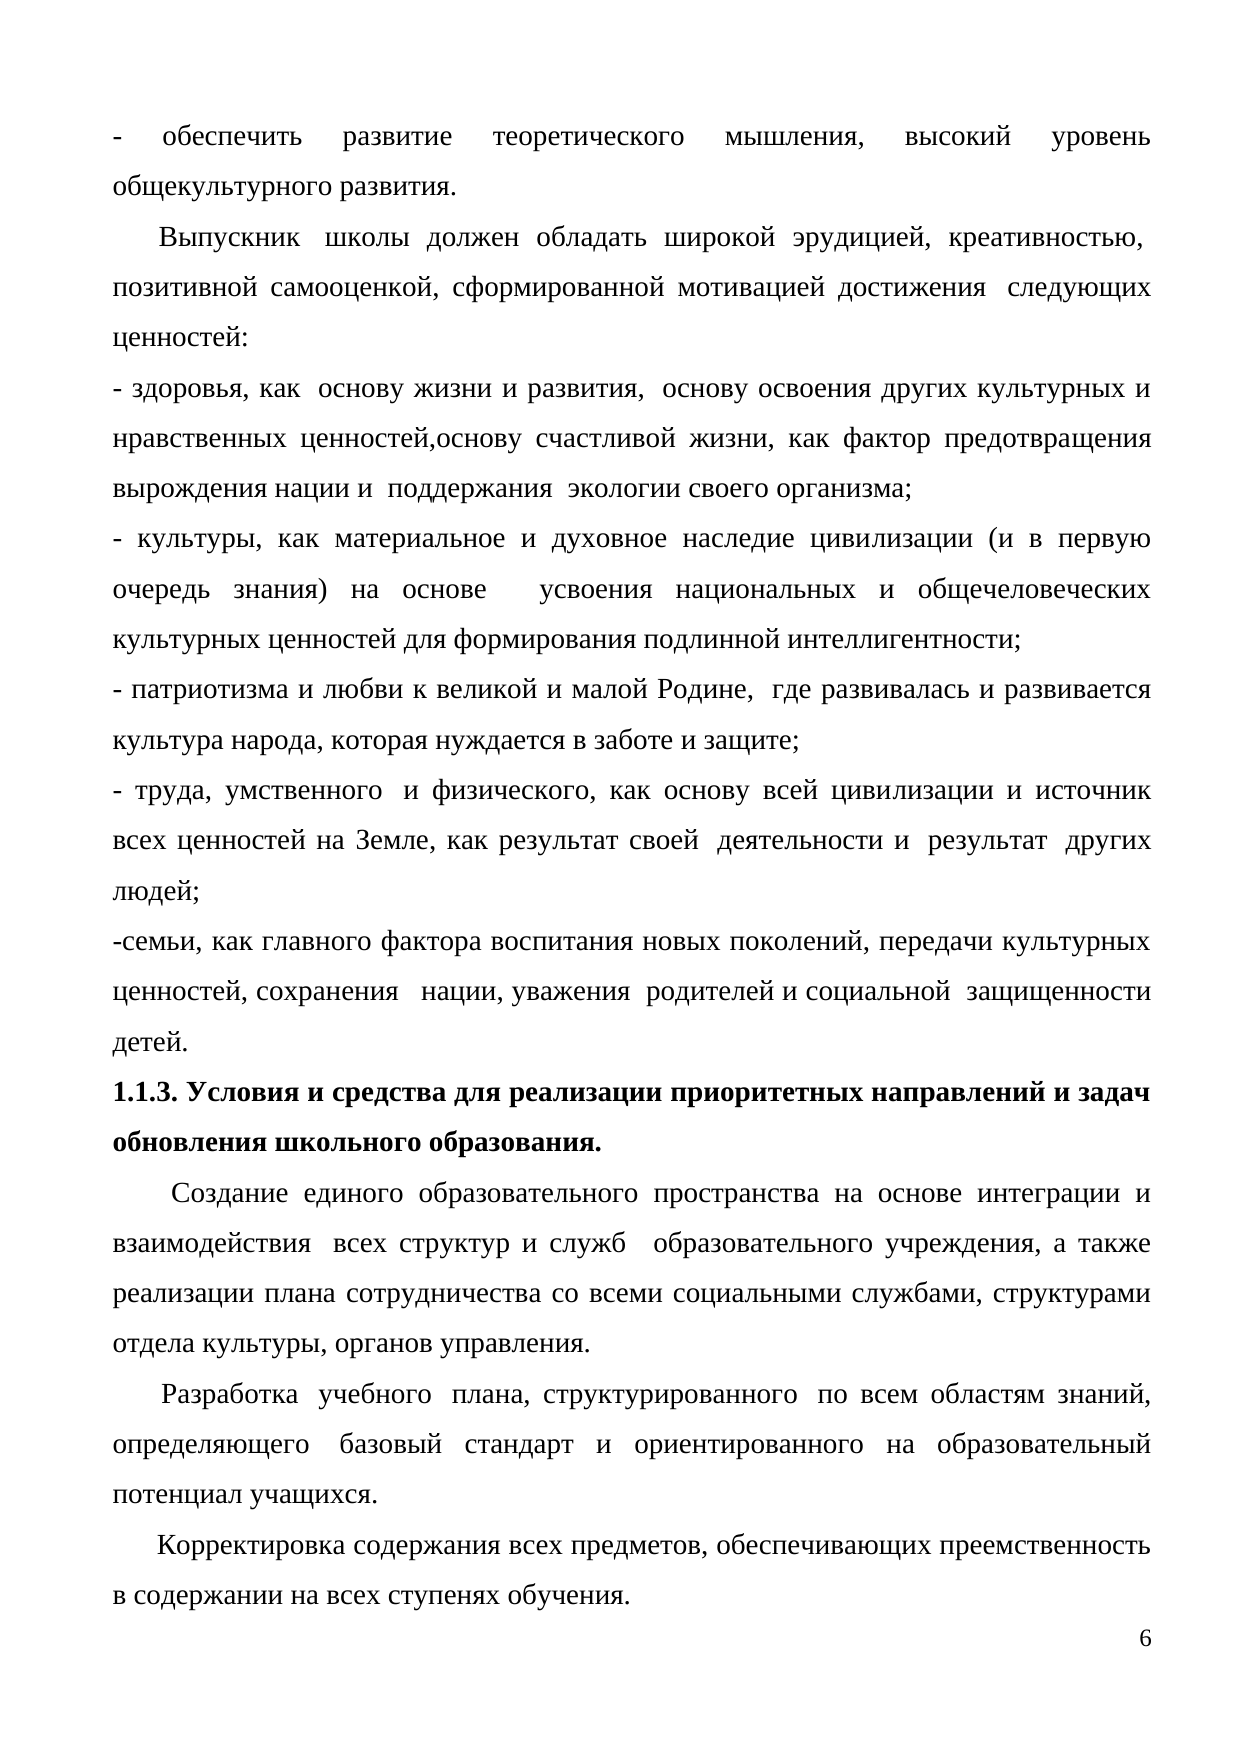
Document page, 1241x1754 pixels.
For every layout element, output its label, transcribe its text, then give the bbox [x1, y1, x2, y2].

text Разработка учебного плана, структурированного по всем областям знаний, определяющего базовый стандарт и ориентированного на образовательный потенциал учащихся. [112, 1376, 1152, 1510]
text Выпускник школы должен обладать широкой эрудицией, креативностью, позитивной самооценкой, сформированной мотивацией достижения следующих ценностей: [112, 219, 1152, 353]
text - патриотизма и любви к великой и малой Родине, где развивалась и развивается культура народа, которая нуждается в заботе и защите; [112, 672, 1152, 755]
text 1.1.3. Условия и средства для реализации приоритетных направлений и задач обновления школьного образования. [112, 1074, 1152, 1158]
text Создание единого образовательного пространства на основе интеграции и взаимодействия всех структур и служб образовательного учреждения, а также реализации плана сотрудничества со всеми социальными службами, структурами отдела культуры, органов управления. [112, 1175, 1152, 1359]
text -семьи, как главного фактора воспитания новых поколений, передачи культурных ценностей, сохранения нации, уважения родителей и социальной защищенности детей. [112, 923, 1152, 1057]
text - здоровья, как основу жизни и развития, основу освоения других культурных и нравственных ценностей,основу счастливой жизни, как фактор предотвращения вырождения нации и поддержания экологии своего организма; [112, 370, 1152, 504]
text Корректировка содержания всех предметов, обеспечивающих преемственность в содержании на всех ступенях обучения. [112, 1527, 1152, 1611]
text - обеспечить развитие теоретического мышления, высокий уровень общекультурного развития. [112, 118, 1152, 202]
text - культуры, как материальное и духовное наследие цивилизации (и в первую очередь знания) на основе усвоения национальных и общечеловеческих культурных ценностей для формирования подлинной интеллигентности; [112, 521, 1152, 655]
text - труда, умственного и физического, как основу всей цивилизации и источник всех ценностей на Земле, как результат своей деятельности и результат других людей; [112, 772, 1152, 906]
